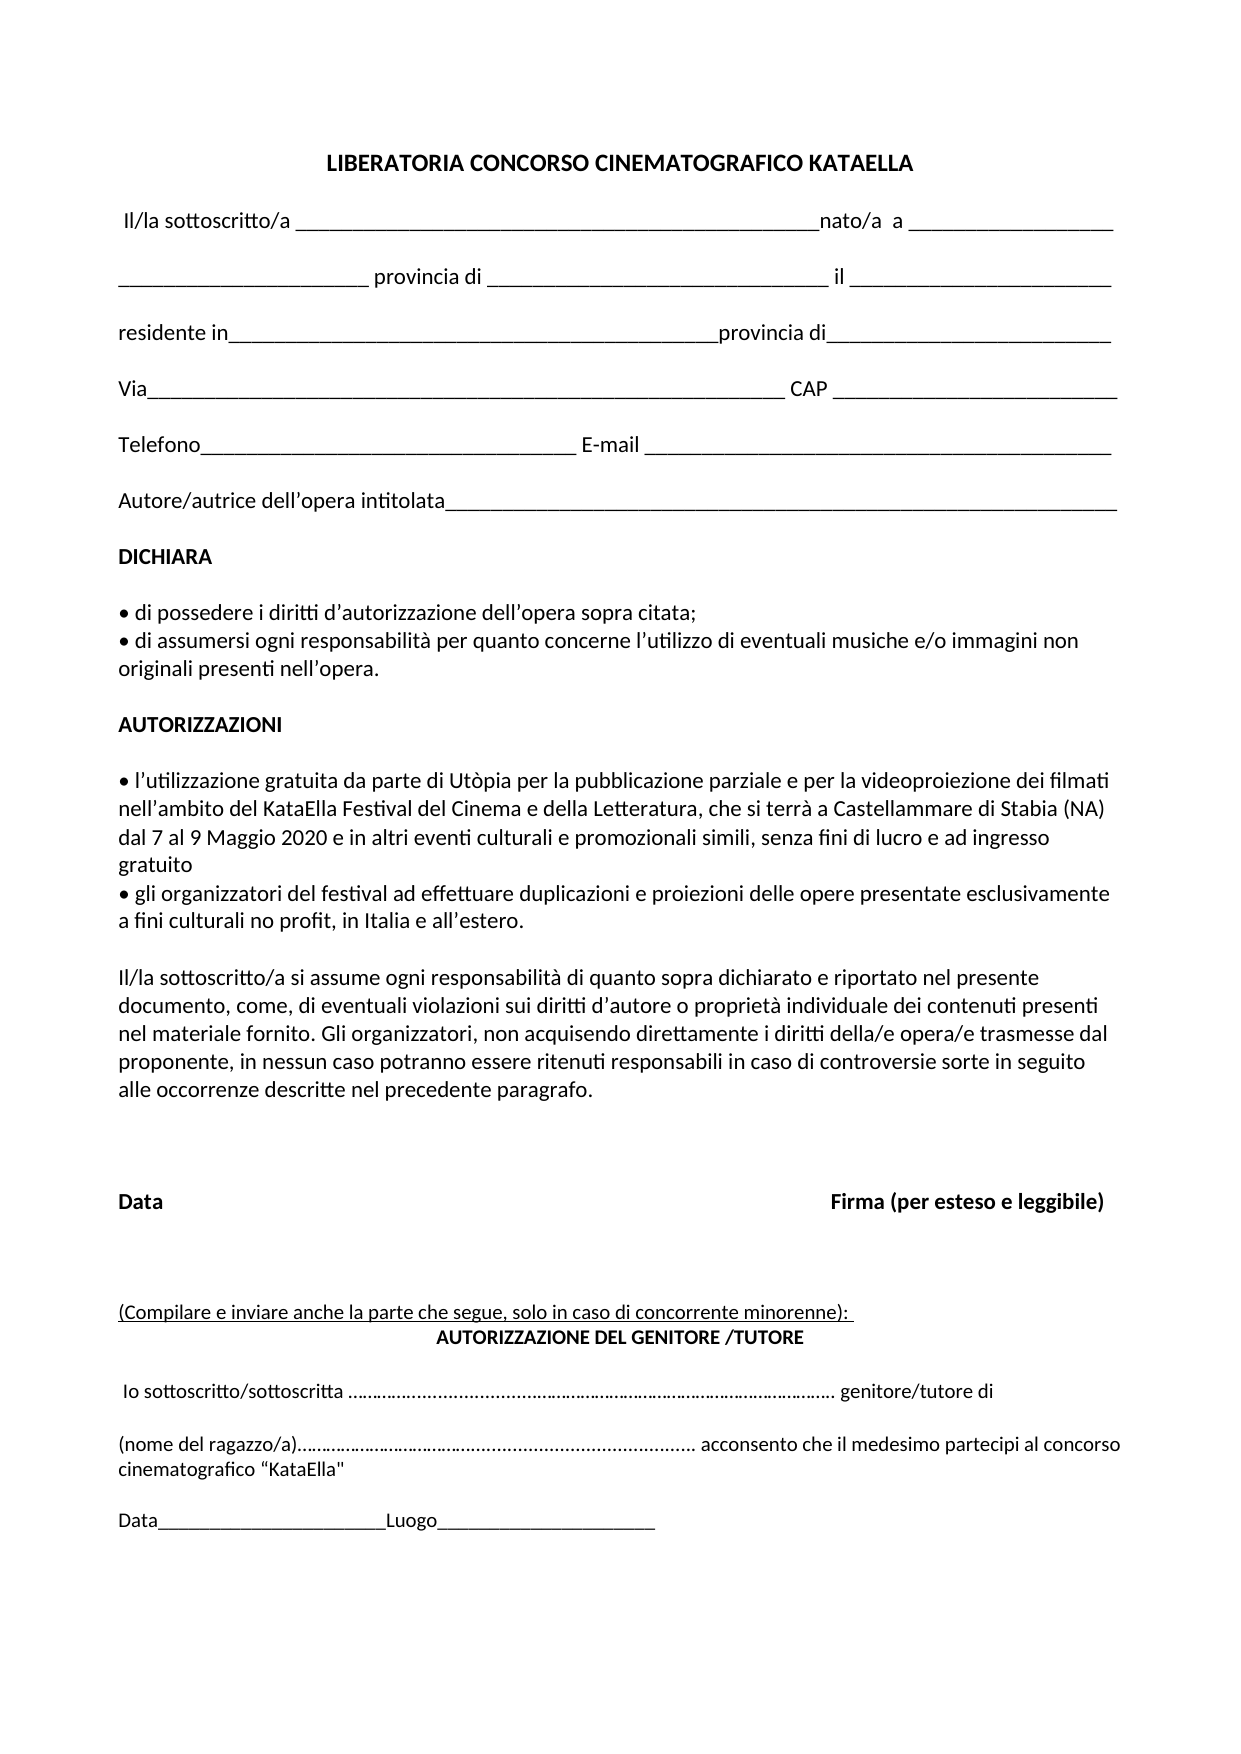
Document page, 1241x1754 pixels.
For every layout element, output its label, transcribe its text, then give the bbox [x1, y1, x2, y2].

text AUTORIZZAZIONI [118, 711, 1122, 738]
text Via________________________________________________________ CAP _________________________ [118, 374, 1122, 402]
text Telefono_________________________________ E-mail _________________________________________ [118, 430, 1122, 458]
text Il/la sottoscritto/a ______________________________________________nato/a a __________________ [118, 206, 1122, 234]
text LIBERATORIA CONCORSO CINEMATOGRAFICO KATAELLA [118, 148, 1122, 178]
text AUTORIZZAZIONE DEL GENITORE /TUTORE [118, 1324, 1122, 1378]
text ______________________ provincia di ______________________________ il _______________________ [118, 262, 1122, 290]
text (nome del ragazzo/a)………………………………........................................... acconsento che il medesimo partecipi al concorso cinematografico “KataElla" [118, 1431, 1122, 1482]
text (Compilare e inviare anche la parte che segue, solo in caso di concorrente minorenne): [118, 1299, 1122, 1324]
text • gli organizzatori del festival ad effettuare duplicazioni e proiezioni delle opere presentate esclusivamente a fini culturali no profit, in Italia e all’estero. [118, 879, 1122, 935]
text Io sottoscritto/sottoscritta ………….........................…………………………………………………….. genitore/tutore di [118, 1378, 1122, 1431]
text • l’utilizzazione gratuita da parte di Utòpia per la pubblicazione parziale e per la videoproiezione dei filmati nell’ambito del KataElla Festival del Cinema e della Letteratura, che si terrà a Castellammare di Stabia (NA) dal 7 al 9 Maggio 2020 e in altri eventi culturali e promozionali simili, senza fini di lucro e ad ingresso gratuito [118, 767, 1122, 879]
text • di possedere i diritti d’autorizzazione dell’opera sopra citata; [118, 598, 1122, 626]
text Il/la sottoscritto/a si assume ogni responsabilità di quanto sopra dichiarato e riportato nel presente documento, come, di eventuali violazioni sui diritti d’autore o proprietà individuale dei contenuti presenti nel materiale fornito. Gli organizzatori, non acquisendo direttamente i diritti della/e opera/e trasmesse dal proponente, in nessun caso potranno essere ritenuti responsabili in caso di controversie sorte in seguito alle occorrenze descritte nel precedente paragrafo. [118, 963, 1122, 1103]
text • di assumersi ogni responsabilità per quanto concerne l’utilizzo di eventuali musiche e/o immagini non originali presenti nell’opera. [118, 626, 1122, 682]
text DICHIARA [118, 542, 1122, 570]
text residente in___________________________________________provincia di_________________________ [118, 318, 1122, 346]
text Data______________________Luogo_____________________ [118, 1507, 1137, 1561]
text Data Firma (per esteso e leggibile) [118, 1187, 1122, 1215]
text Autore/autrice dell’opera intitolata___________________________________________________________ [118, 486, 1122, 514]
